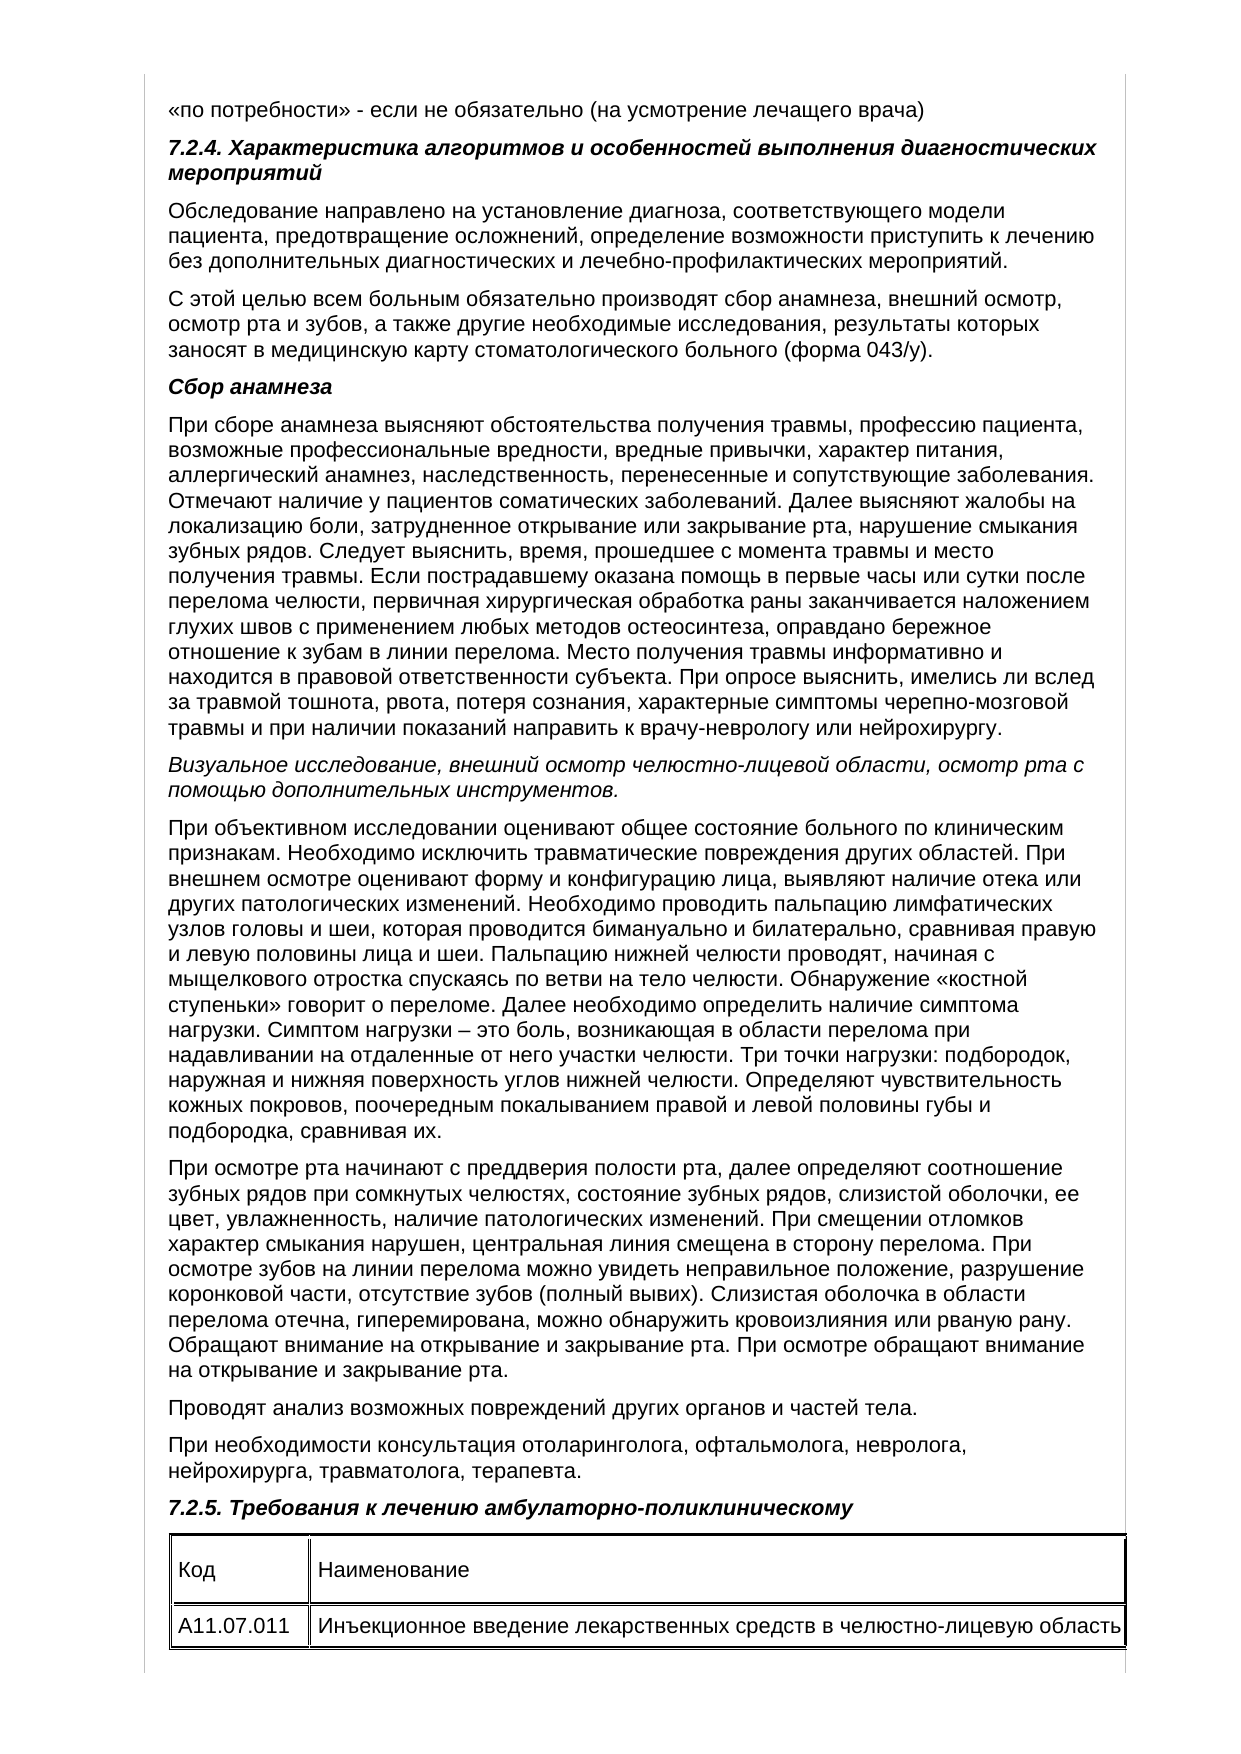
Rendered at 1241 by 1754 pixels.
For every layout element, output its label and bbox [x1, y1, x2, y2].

table_cell [145, 74, 1125, 1673]
